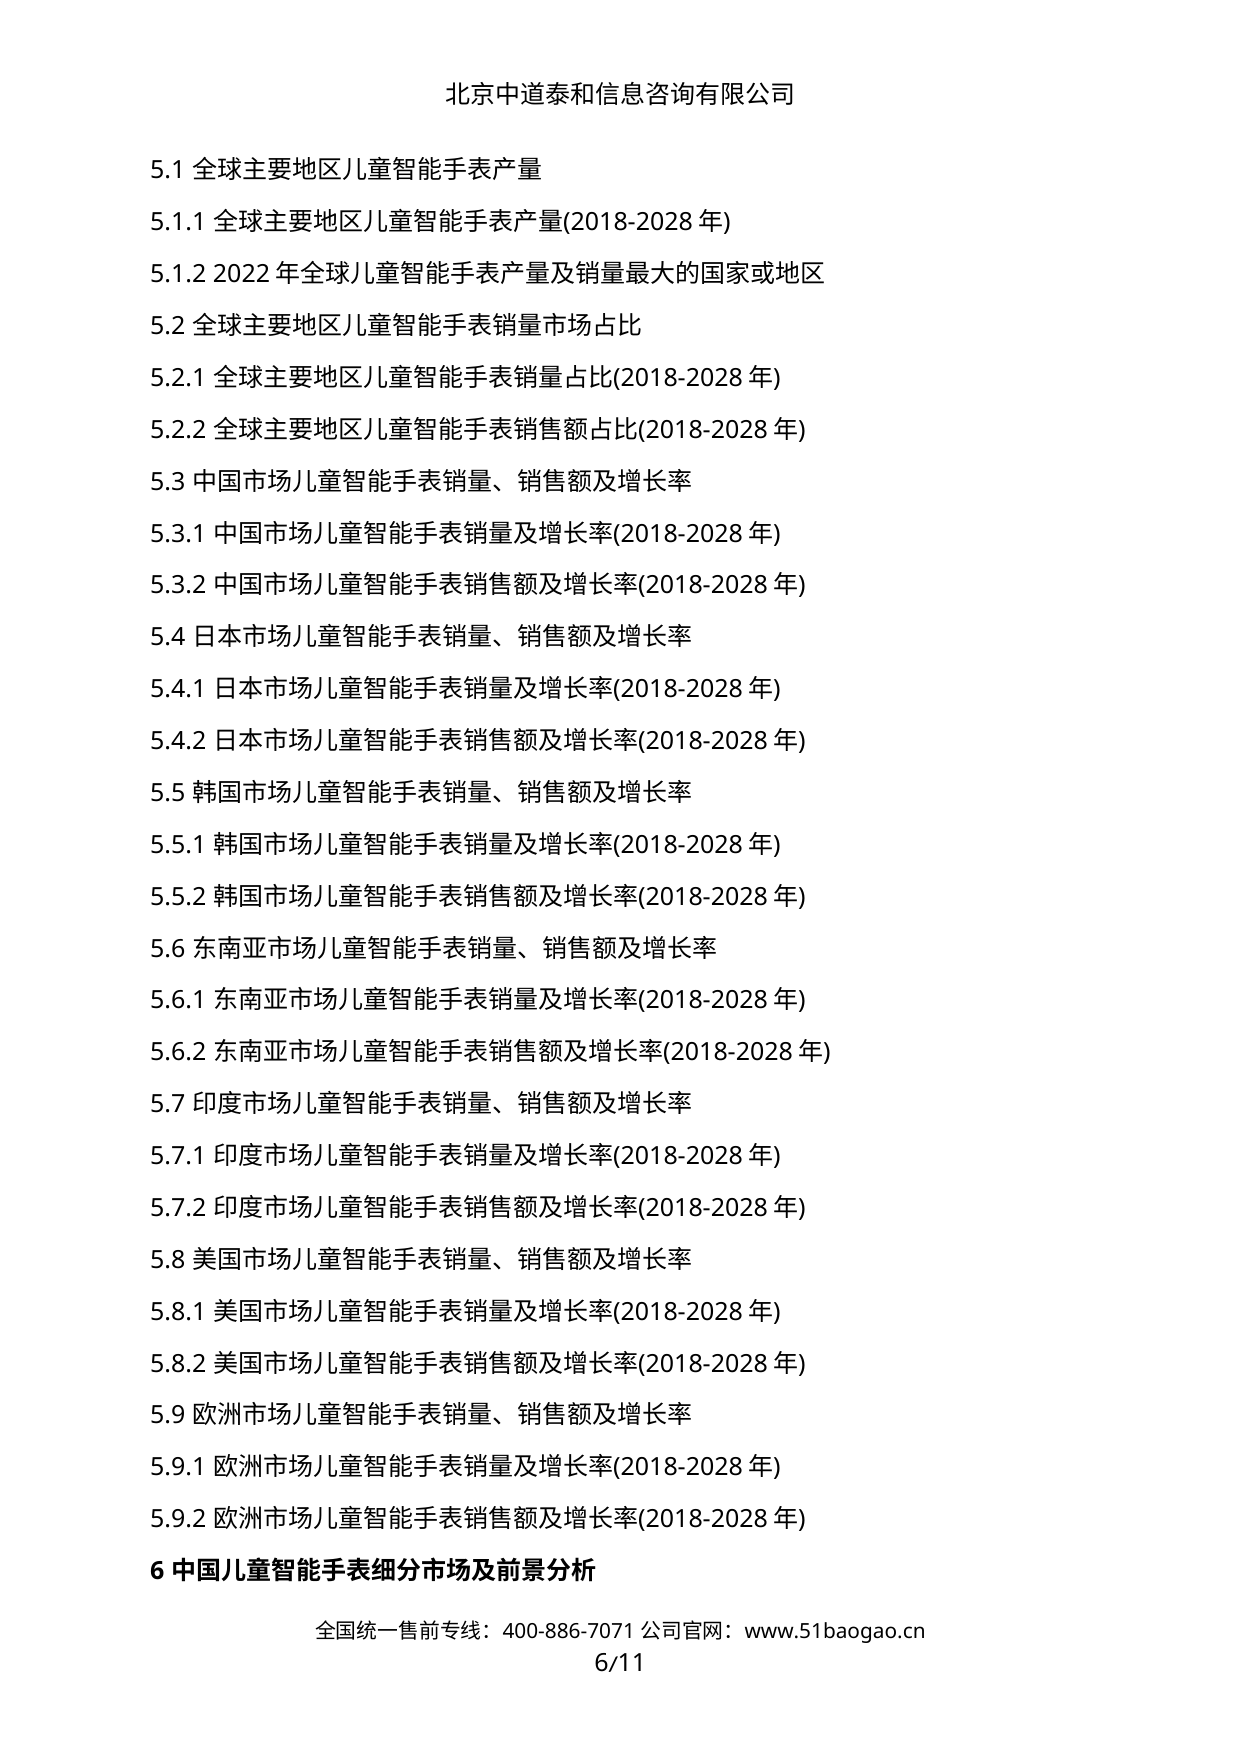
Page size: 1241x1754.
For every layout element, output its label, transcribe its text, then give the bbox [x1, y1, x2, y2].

text 5.1.1 全球主要地区儿童智能手表产量(2018-2028年) [150, 202, 1090, 238]
text 5.5 韩国市场儿童智能手表销量、销售额及增长率 [150, 772, 1090, 809]
text 5.4.2 日本市场儿童智能手表销售额及增长率(2018-2028年) [150, 721, 1090, 757]
text 5.2.1 全球主要地区儿童智能手表销量占比(2018-2028年) [150, 357, 1090, 394]
text 5.3 中国市场儿童智能手表销量、销售额及增长率 [150, 461, 1090, 497]
text 5.1.2 2022年全球儿童智能手表产量及销量最大的国家或地区 [150, 254, 1090, 290]
text 5.6.2 东南亚市场儿童智能手表销售额及增长率(2018-2028年) [150, 1032, 1090, 1068]
text 5.6.1 东南亚市场儿童智能手表销量及增长率(2018-2028年) [150, 980, 1090, 1016]
text 5.5.2 韩国市场儿童智能手表销售额及增长率(2018-2028年) [150, 876, 1090, 912]
text 5.6 东南亚市场儿童智能手表销量、销售额及增长率 [150, 928, 1090, 964]
text 5.9.1 欧洲市场儿童智能手表销量及增长率(2018-2028年) [150, 1447, 1090, 1483]
text 5.9.2 欧洲市场儿童智能手表销售额及增长率(2018-2028年) [150, 1499, 1090, 1535]
text 5.4.1 日本市场儿童智能手表销量及增长率(2018-2028年) [150, 669, 1090, 705]
text 5.9 欧洲市场儿童智能手表销量、销售额及增长率 [150, 1395, 1090, 1431]
text 5.3.2 中国市场儿童智能手表销售额及增长率(2018-2028年) [150, 565, 1090, 601]
text 5.2 全球主要地区儿童智能手表销量市场占比 [150, 306, 1090, 342]
text 5.8.2 美国市场儿童智能手表销售额及增长率(2018-2028年) [150, 1343, 1090, 1379]
text 5.7.2 印度市场儿童智能手表销售额及增长率(2018-2028年) [150, 1187, 1090, 1224]
text 5.2.2 全球主要地区儿童智能手表销售额占比(2018-2028年) [150, 409, 1090, 446]
text 5.4 日本市场儿童智能手表销量、销售额及增长率 [150, 617, 1090, 653]
text 5.3.1 中国市场儿童智能手表销量及增长率(2018-2028年) [150, 513, 1090, 549]
text 5.7 印度市场儿童智能手表销量、销售额及增长率 [150, 1084, 1090, 1120]
text 5.7.1 印度市场儿童智能手表销量及增长率(2018-2028年) [150, 1136, 1090, 1172]
text 6 中国儿童智能手表细分市场及前景分析 [150, 1551, 1090, 1587]
text 5.5.1 韩国市场儿童智能手表销量及增长率(2018-2028年) [150, 824, 1090, 861]
text 5.8 美国市场儿童智能手表销量、销售额及增长率 [150, 1239, 1090, 1276]
text 5.8.1 美国市场儿童智能手表销量及增长率(2018-2028年) [150, 1291, 1090, 1327]
text 5.1 全球主要地区儿童智能手表产量 [150, 150, 1090, 186]
